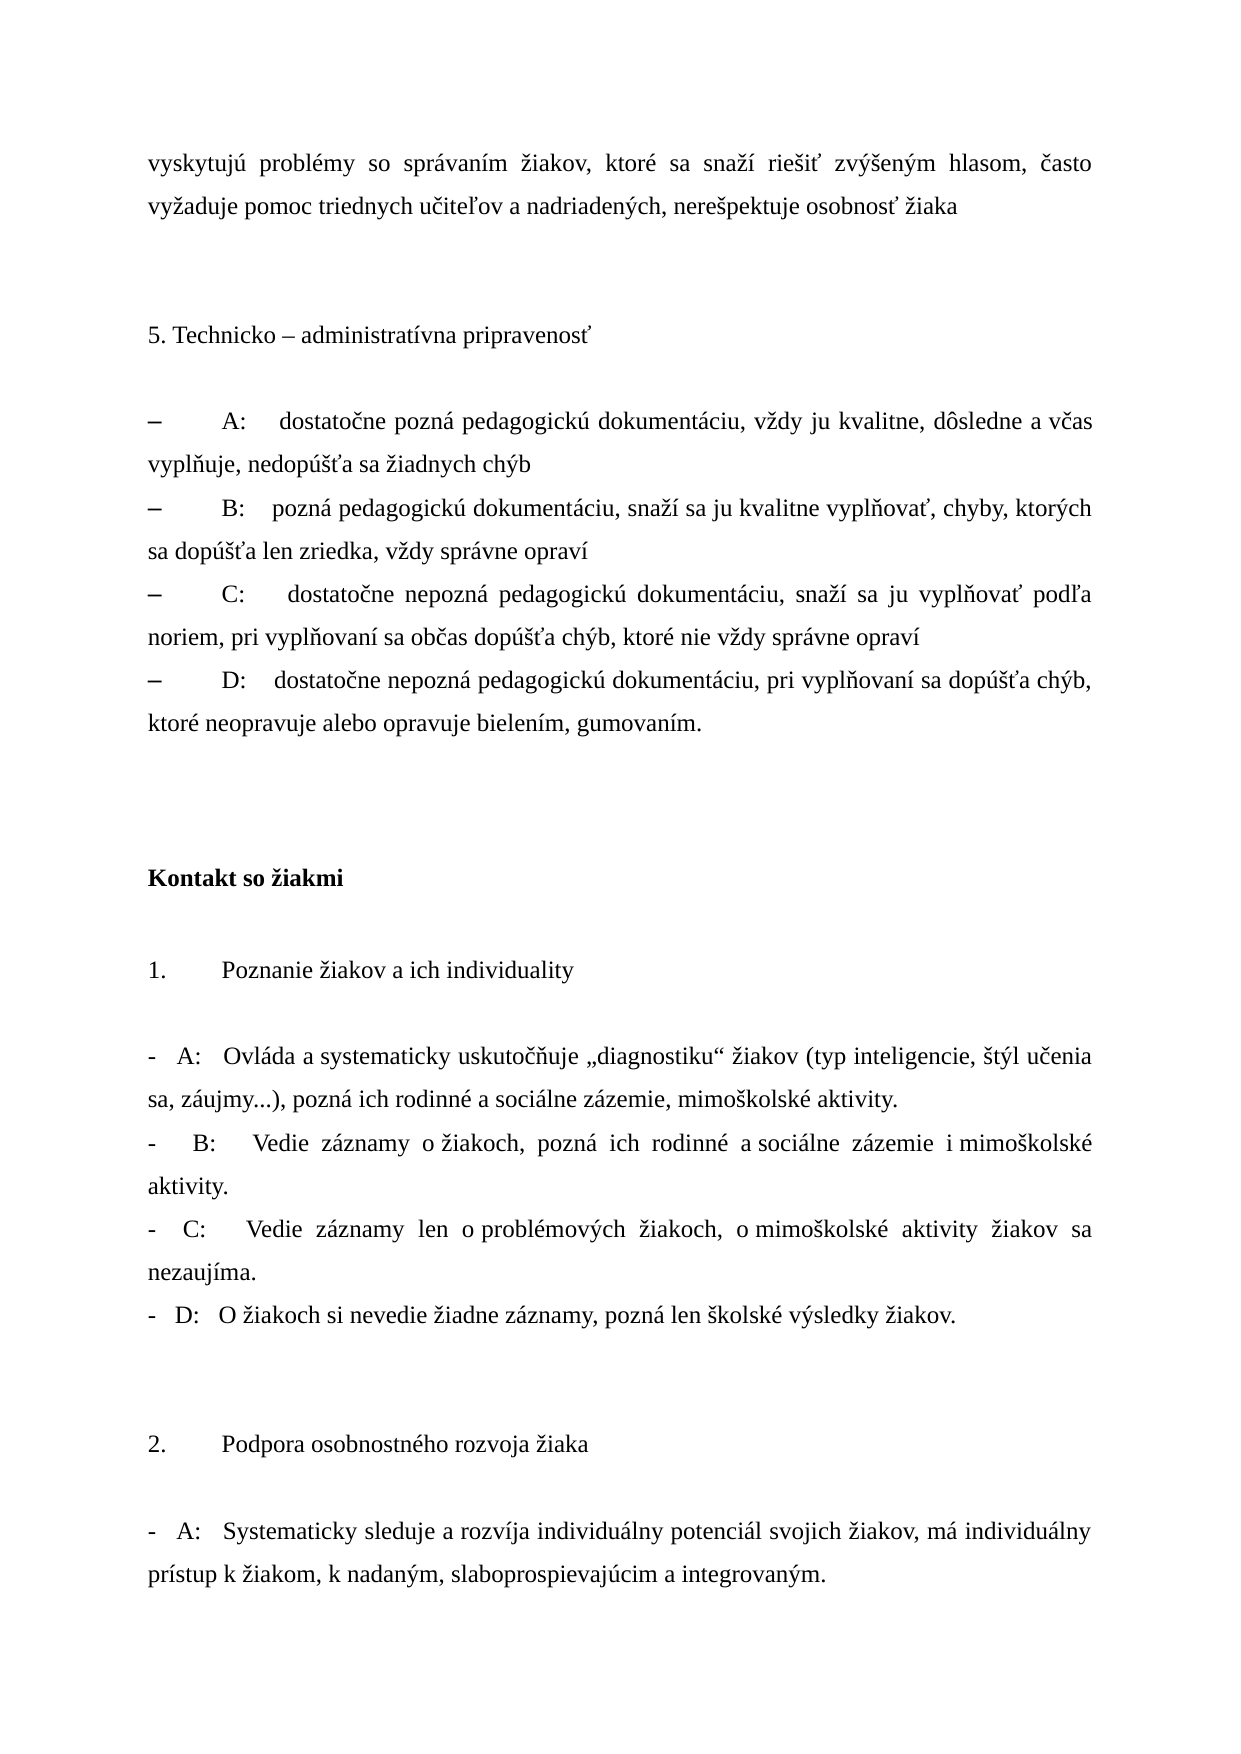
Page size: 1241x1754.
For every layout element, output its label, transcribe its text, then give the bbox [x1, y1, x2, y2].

list D: dostatočne nepozná pedagogickú dokumentáciu, pri vyplňovaní sa dopúšťa chýb, ktoré neopravuje alebo opravuje bielením, gumovaním. [148, 665, 1093, 737]
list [148, 148, 1093, 219]
list Podpora osobnostného rozvoja žiaka [148, 1429, 1093, 1458]
list B: pozná pedagogickú dokumentáciu, snaží sa ju kvalitne vyplňovať, chyby, ktorých sa dopúšťa len zriedka, vždy správne opraví [148, 493, 1093, 564]
text - A: Systematicky sleduje a rozvíja individuálny potenciál svojich žiakov, má individuálny prístup k žiakom, k nadaným, slaboprospievajúcim a integrovaným. [148, 1516, 1093, 1588]
list C: dostatočne nepozná pedagogickú dokumentáciu, snaží sa ju vyplňovať podľa noriem, pri vyplňovaní sa občas dopúšťa chýb, ktoré nie vždy správne opraví [148, 579, 1093, 651]
text - D: O žiakoch si nevedie žiadne záznamy, pozná len školské výsledky žiakov. [148, 1300, 1093, 1329]
subtitle Kontakt so žiakmi [148, 863, 1093, 891]
list Poznanie žiakov a ich individuality [148, 955, 1093, 984]
text 5. Technicko – administratívna pripravenosť [148, 320, 1093, 349]
text - C: Vedie záznamy len o problémových žiakoch, o mimoškolské aktivity žiakov sa nezaujíma. [148, 1214, 1093, 1286]
text - A: Ovláda a systematicky uskutočňuje „diagnostiku“ žiakov (typ inteligencie, štýl učenia sa, záujmy...), pozná ich rodinné a sociálne zázemie, mimoškolské aktivity. [148, 1041, 1093, 1113]
list A: dostatočne pozná pedagogickú dokumentáciu, vždy ju kvalitne, dôsledne a včas vyplňuje, nedopúšťa sa žiadnych chýb [148, 406, 1093, 478]
text - B: Vedie záznamy o žiakoch, pozná ich rodinné a sociálne zázemie i mimoškolské aktivity. [148, 1128, 1093, 1199]
